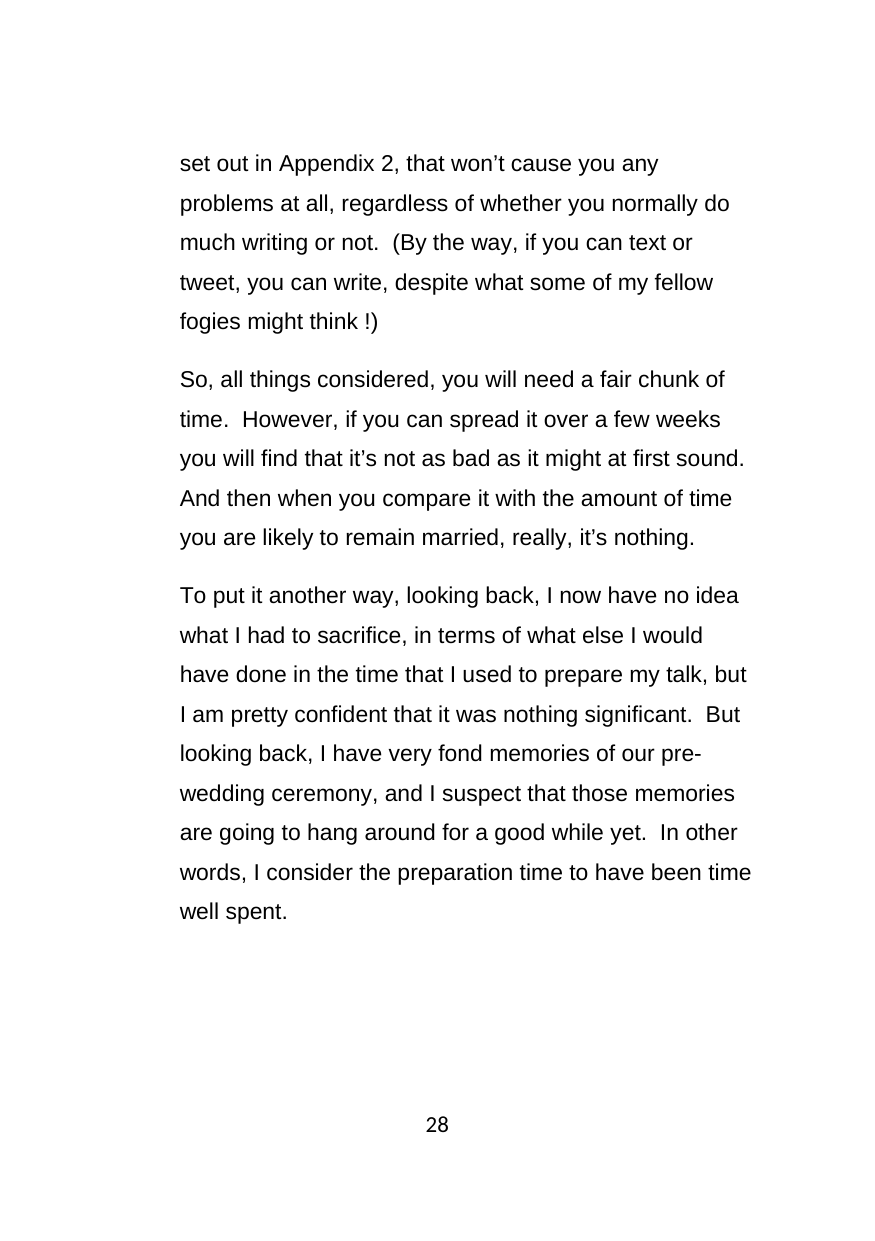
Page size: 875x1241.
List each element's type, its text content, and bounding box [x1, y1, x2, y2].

text To put it another way, looking back, I now have no idea what I had to sacrifice, in terms of what else I would have done in the time that I used to prepare my talk, but I am pretty confident that it was nothing significant. But looking back, I have very fond memories of our pre- wedding ceremony, and I suspect that those memories are going to hang around for a good while yet. In other words, I consider the preparation time to have been time well spent. [179, 582, 755, 924]
text So, all things considered, you will need a fair chunk of time. However, if you can spread it over a few weeks you will find that it’s not as bad as it might at first sound. And then when you compare it with the amount of time you are likely to remain married, really, it’s nothing. [179, 366, 755, 550]
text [179, 150, 755, 334]
